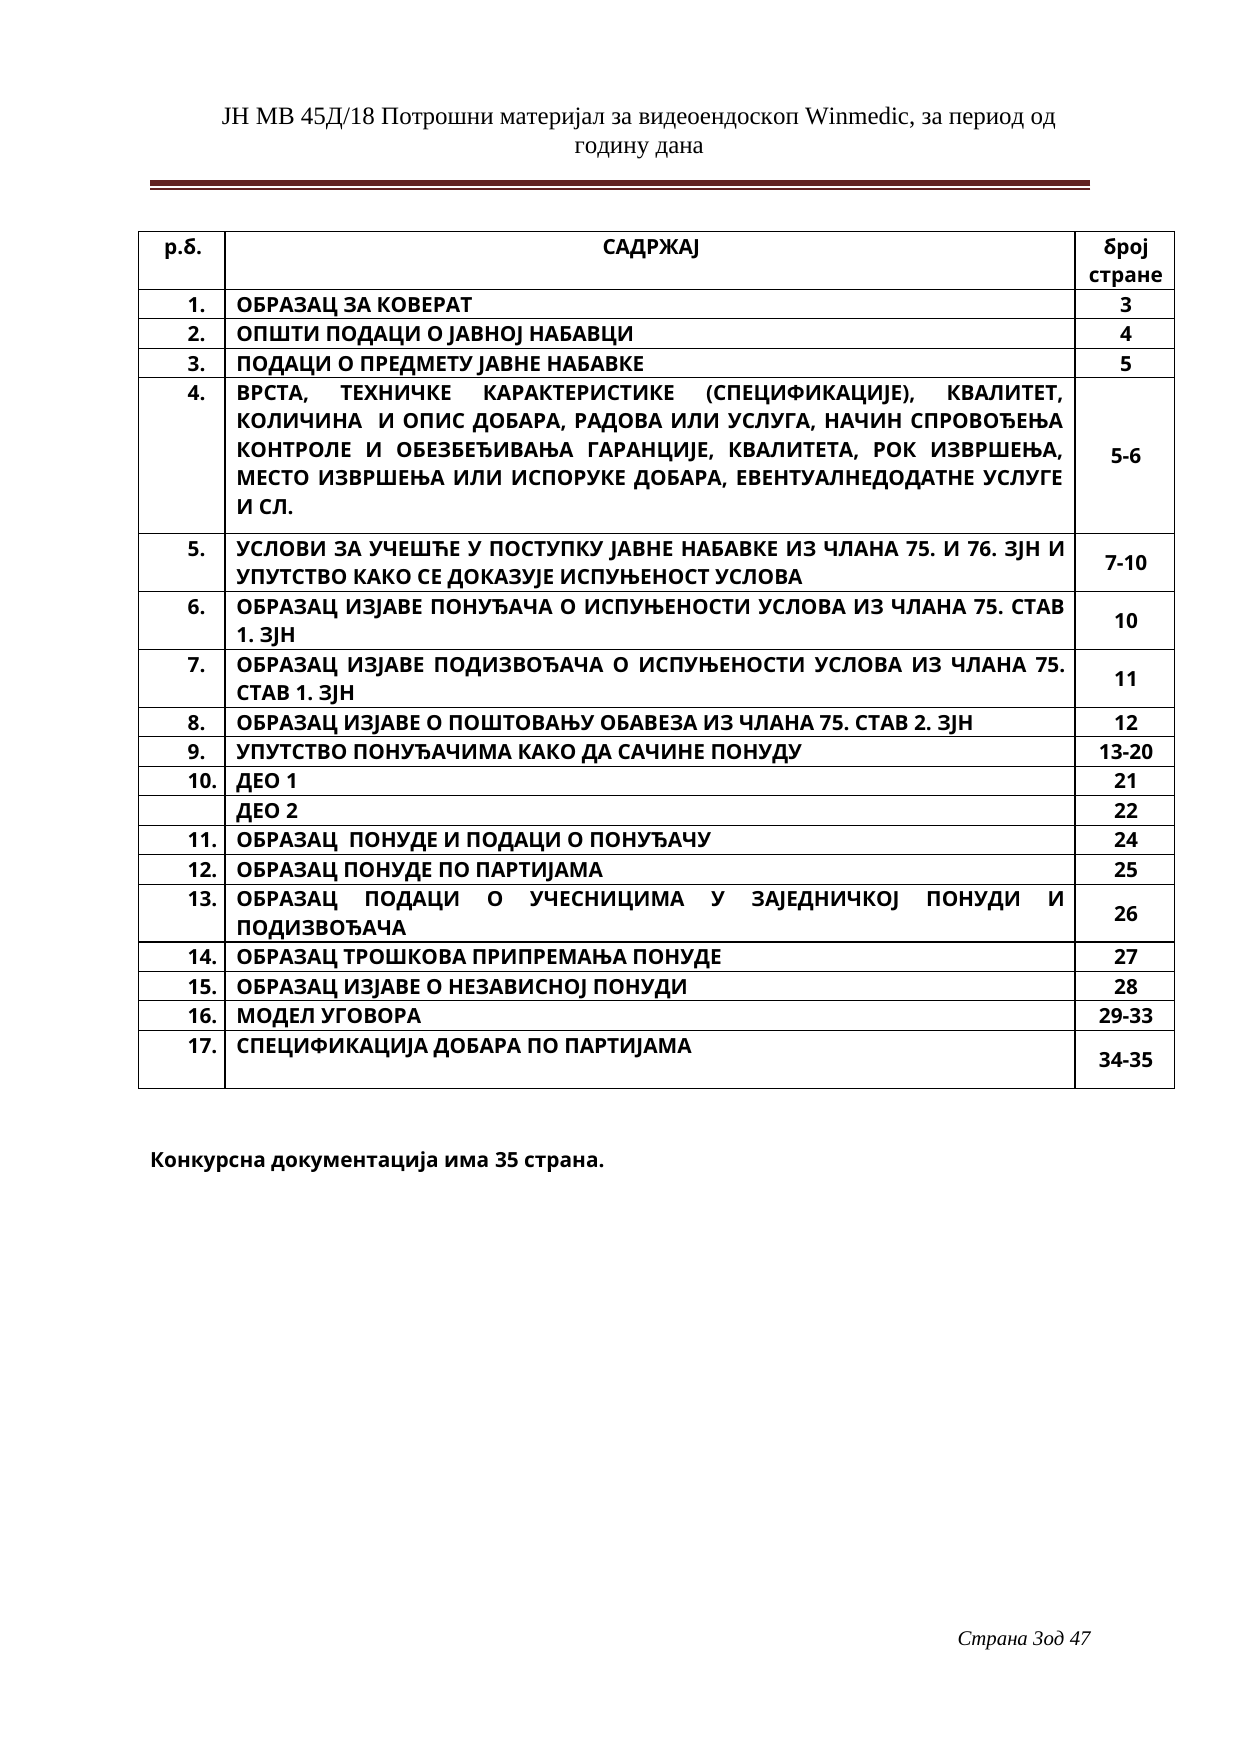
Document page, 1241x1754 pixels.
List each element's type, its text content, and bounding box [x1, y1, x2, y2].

table_cell [139, 737, 224, 766]
table_cell [139, 943, 224, 971]
table_cell [139, 319, 224, 348]
table_cell 4 [1076, 319, 1174, 348]
table_cell 10 [1076, 592, 1174, 649]
table_cell [139, 650, 224, 707]
table_cell 13-20 [1076, 737, 1174, 766]
table_cell [139, 767, 224, 795]
table_cell [139, 290, 224, 318]
table_header САДРЖАЈ [226, 232, 1074, 289]
table_cell ОБРАЗАЦ ПОНУДЕ И ПОДАЦИ О ПОНУЂАЧУ [226, 826, 1074, 854]
table_cell 21 [1076, 767, 1174, 795]
table_cell [139, 708, 224, 736]
table_cell 24 [1076, 826, 1174, 854]
table_cell 5 [1076, 349, 1174, 377]
table_cell 22 [1076, 796, 1174, 824]
text Конкурсна документација има 35 странa. [150, 1146, 1090, 1174]
table_cell 26 [1076, 885, 1174, 941]
table_cell [139, 1001, 224, 1030]
table_cell ОБРАЗАЦ ИЗЈАВЕ ПОДИЗВОЂАЧА О ИСПУЊЕНОСТИ УСЛОВА ИЗ ЧЛАНА 75. СТАВ 1. ЗЈН [226, 650, 1074, 707]
table_cell 28 [1076, 972, 1174, 1000]
table_cell УПУТСТВО ПОНУЂАЧИМА КАКО ДА САЧИНЕ ПОНУДУ [226, 737, 1074, 766]
table_cell 7-10 [1076, 534, 1174, 591]
table_cell ОБРАЗАЦ ИЗЈАВЕ ПОНУЂАЧА О ИСПУЊЕНОСТИ УСЛОВА ИЗ ЧЛАНА 75. СТАВ 1. ЗЈН [226, 592, 1074, 649]
table_cell 3 [1076, 290, 1174, 318]
table_header број стране [1076, 232, 1174, 289]
table_cell [139, 885, 224, 941]
table_cell [139, 534, 224, 591]
table_cell ВРСТА, ТЕХНИЧКЕ КАРАКТЕРИСТИКЕ (СПЕЦИФИКАЦИЈЕ), КВАЛИТЕТ, КОЛИЧИНА И ОПИС ДОБАРА, РАДОВА ИЛИ УСЛУГА, НАЧИН СПРОВОЂЕЊА КОНТРОЛЕ И ОБЕЗБЕЂИВАЊА ГАРАНЦИЈЕ, КВАЛИТЕТА, РОК ИЗВРШЕЊА, МЕСТО ИЗВРШЕЊА ИЛИ ИСПОРУКЕ ДОБАРА, ЕВЕНТУАЛНЕДОДАТНЕ УСЛУГЕ И СЛ. [226, 378, 1074, 533]
table_cell [139, 826, 224, 854]
table_cell 11 [1076, 650, 1174, 707]
table_cell ОБРАЗАЦ ПОДАЦИ О УЧЕСНИЦИМА У ЗАЈЕДНИЧКОЈ ПОНУДИ И ПОДИЗВОЂАЧА [226, 885, 1074, 941]
table_cell ОБРАЗАЦ ПОНУДЕ ПО ПАРТИЈАМА [226, 855, 1074, 883]
table_cell [139, 592, 224, 649]
table_cell 27 [1076, 943, 1174, 971]
table_cell ОБРАЗАЦ ЗА КОВЕРАТ [226, 290, 1074, 318]
table_cell 5-6 [1076, 378, 1174, 533]
table_header р.б. [139, 232, 224, 289]
table_cell ОПШТИ ПОДАЦИ О ЈАВНОЈ НАБАВЦИ [226, 319, 1074, 348]
table_cell 34-35 [1076, 1031, 1174, 1088]
table_cell [139, 855, 224, 883]
table_cell ДЕО 2 [226, 796, 1074, 824]
table_cell ДЕО 1 [226, 767, 1074, 795]
table_cell 29-33 [1076, 1001, 1174, 1030]
table_cell [139, 796, 224, 824]
table_cell ОБРАЗАЦ ИЗЈАВЕ О ПОШТОВАЊУ ОБАВЕЗА ИЗ ЧЛАНА 75. СТАВ 2. ЗЈН [226, 708, 1074, 736]
table_cell [139, 1031, 224, 1088]
table_cell ОБРАЗАЦ TРОШКОВА ПРИПРЕМАЊА ПОНУДЕ [226, 943, 1074, 971]
table_cell ПОДАЦИ О ПРЕДМЕТУ ЈАВНЕ НАБАВКЕ [226, 349, 1074, 377]
table_cell СПЕЦИФИКАЦИЈА ДОБАРА ПО ПАРТИЈАМА [226, 1031, 1074, 1088]
table_cell УСЛОВИ ЗА УЧЕШЋЕ У ПОСТУПКУ ЈАВНЕ НАБАВКЕ ИЗ ЧЛАНА 75. И 76. ЗЈН И УПУТСТВО КАКО СЕ ДОКАЗУЈЕ ИСПУЊЕНОСТ УСЛОВА [226, 534, 1074, 591]
table_cell 12 [1076, 708, 1174, 736]
table_cell 25 [1076, 855, 1174, 883]
table_cell [139, 349, 224, 377]
table_cell [139, 972, 224, 1000]
table_cell ОБРАЗАЦ ИЗЈАВЕ О НЕЗАВИСНОЈ ПОНУДИ [226, 972, 1074, 1000]
table_cell МОДЕЛ УГОВОРА [226, 1001, 1074, 1030]
table_cell [139, 378, 224, 533]
